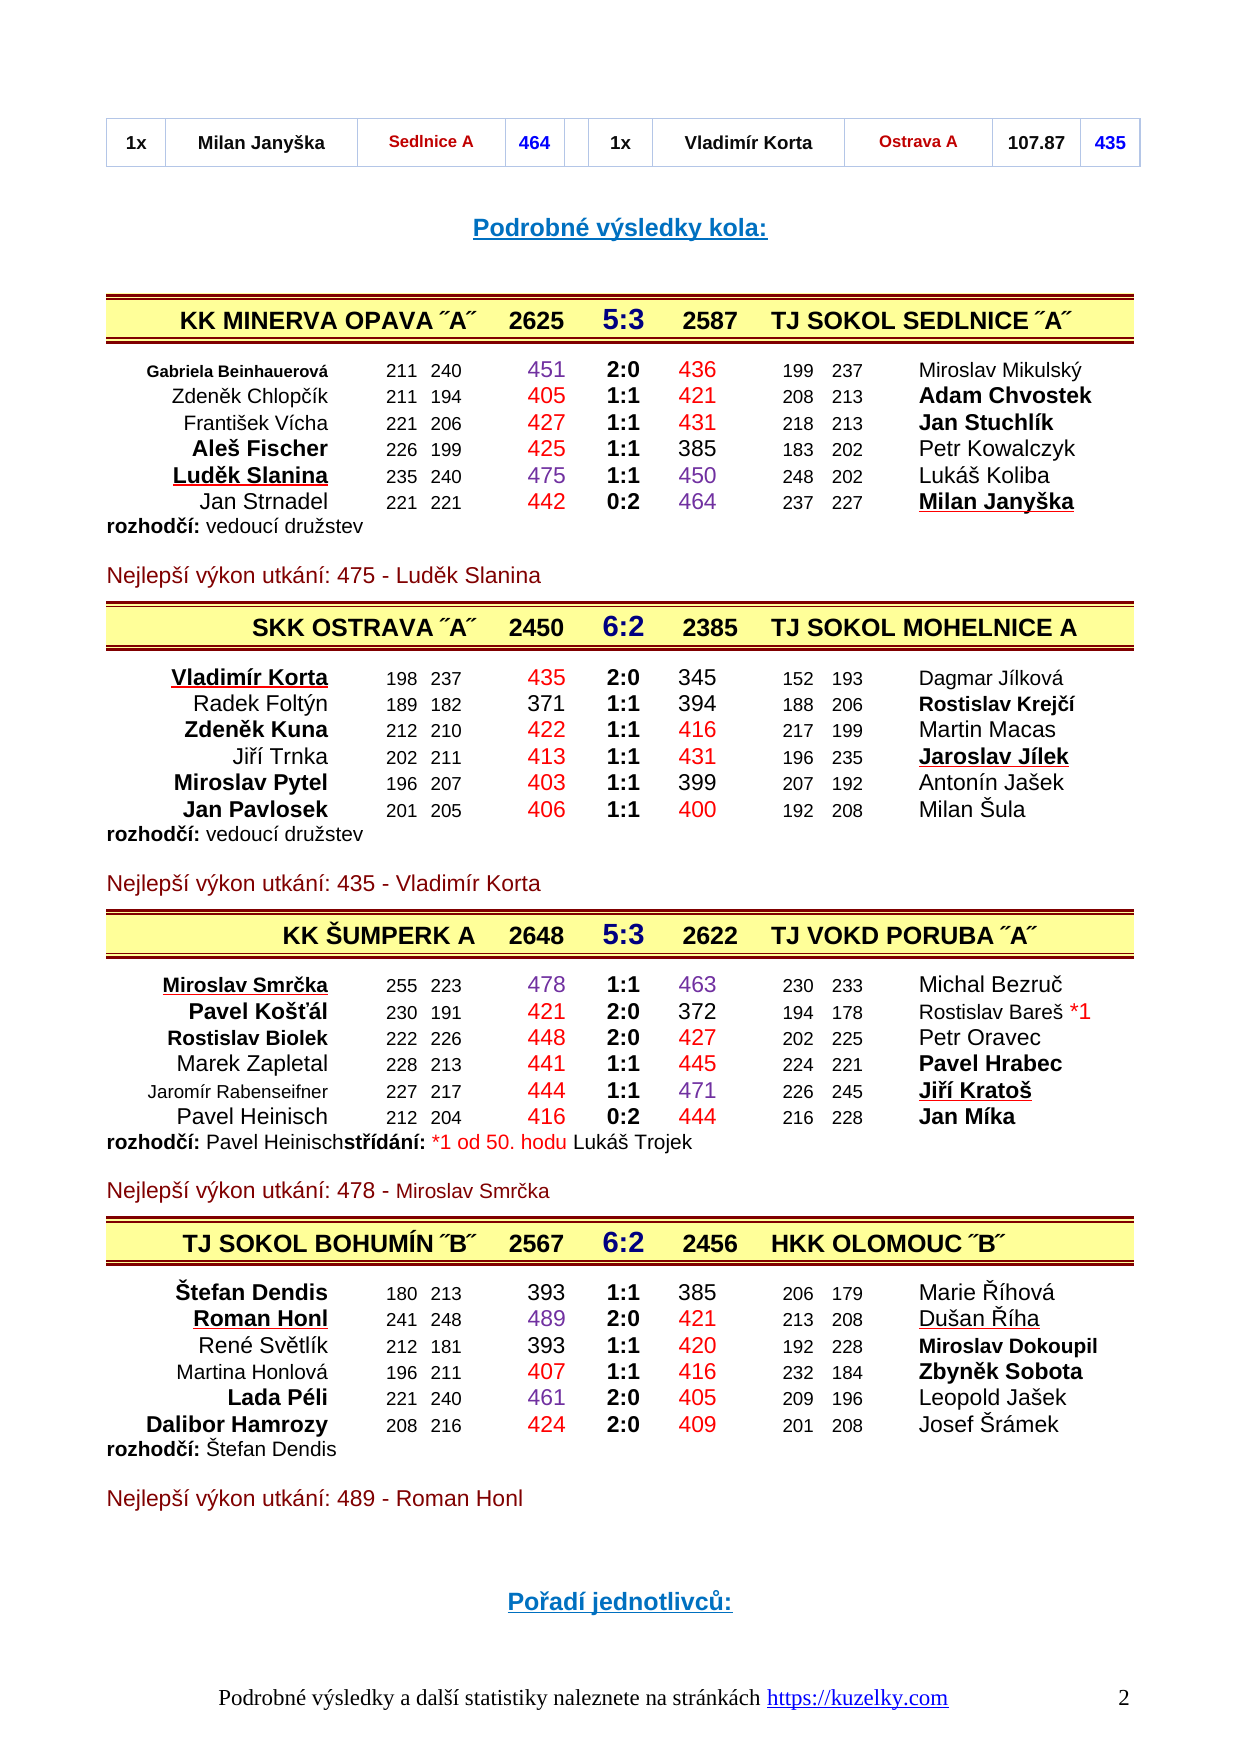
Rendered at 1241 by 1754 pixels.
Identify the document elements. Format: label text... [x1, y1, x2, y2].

table_cell 1x [107, 119, 165, 166]
table_cell Sedlnice A [358, 119, 505, 166]
text Jaromír Rabenseifner 227 217 444 1:1 471 226 245 Jiří Kratoš [106, 1077, 1134, 1103]
text Nejlepší výkon utkání: 489 - Roman Honl [106, 1485, 1134, 1511]
text Miroslav Pytel 196 207 403 1:1 399 207 192 Antonín Jašek [106, 769, 1134, 796]
text rozhodčí: vedoucí družstev [106, 822, 1134, 846]
text Vladimír Korta 198 237 435 2:0 345 152 193 Dagmar Jílková [106, 664, 1134, 690]
text Nejlepší výkon utkání: 478 - Miroslav Smrčka [106, 1177, 1134, 1204]
table_cell Ostrava A [845, 119, 992, 166]
text René Světlík 212 181 393 1:1 420 192 228 Miroslav Dokoupil [106, 1332, 1134, 1358]
text KK Šumperk A 2648 5:3 2622 TJ VOKD Poruba ˝A˝ [106, 915, 1134, 953]
table_cell Milan Janyška [166, 119, 357, 166]
text Luděk Slanina 235 240 475 1:1 450 248 202 Lukáš Koliba [106, 462, 1134, 488]
text KK Minerva Opava ˝A˝ 2625 5:3 2587 TJ Sokol Sedlnice ˝A˝ [106, 300, 1134, 337]
text Miroslav Smrčka 255 223 478 1:1 463 230 233 Michal Bezruč [106, 971, 1134, 998]
text Nejlepší výkon utkání: 435 - Vladimír Korta [106, 870, 1134, 896]
text Roman Honl 241 248 489 2:0 421 213 208 Dušan Říha [106, 1305, 1134, 1332]
text Jan Pavlosek 201 205 406 1:1 400 192 208 Milan Šula [106, 796, 1134, 822]
text rozhodčí: Pavel Heinischstřídání: *1 od 50. hodu Lukáš Trojek [106, 1129, 1134, 1153]
text Podrobné výsledky kola: [94, 213, 1145, 242]
text Jan Strnadel 221 221 442 0:2 464 237 227 Milan Janyška [106, 488, 1134, 514]
text Marek Zapletal 228 213 441 1:1 445 224 221 Pavel Hrabec [106, 1050, 1134, 1077]
text Pavel Košťál 230 191 421 2:0 372 194 178 Rostislav Bareš *1 [106, 998, 1134, 1024]
text Nejlepší výkon utkání: 475 - Luděk Slanina [106, 562, 1134, 588]
text Štefan Dendis 180 213 393 1:1 385 206 179 Marie Říhová [106, 1279, 1134, 1305]
text Jiří Trnka 202 211 413 1:1 431 196 235 Jaroslav Jílek [106, 743, 1134, 769]
text Zdeněk Chlopčík 211 194 405 1:1 421 208 213 Adam Chvostek [106, 382, 1134, 409]
text Rostislav Biolek 222 226 448 2:0 427 202 225 Petr Oravec [106, 1024, 1134, 1050]
text Dalibor Hamrozy 208 216 424 2:0 409 201 208 Josef Šrámek [106, 1411, 1134, 1437]
text Lada Péli 221 240 461 2:0 405 209 196 Leopold Jašek [106, 1384, 1134, 1411]
table_cell 1x [589, 119, 652, 166]
text Pavel Heinisch 212 204 416 0:2 444 216 228 Jan Míka [106, 1103, 1134, 1129]
text Radek Foltýn 189 182 371 1:1 394 188 206 Rostislav Krejčí [106, 690, 1134, 716]
text rozhodčí: Štefan Dendis [106, 1437, 1134, 1461]
text Zdeněk Kuna 212 210 422 1:1 416 217 199 Martin Macas [106, 716, 1134, 743]
table_cell 107.87 [993, 119, 1080, 166]
text SKK Ostrava ˝A˝ 2450 6:2 2385 TJ Sokol Mohelnice A [106, 607, 1134, 645]
text František Vícha 221 206 427 1:1 431 218 213 Jan Stuchlík [106, 409, 1134, 435]
text TJ Sokol Bohumín ˝B˝ 2567 6:2 2456 HKK Olomouc ˝B˝ [106, 1223, 1134, 1260]
text Martina Honlová 196 211 407 1:1 416 232 184 Zbyněk Sobota [106, 1358, 1134, 1384]
text Gabriela Beinhauerová 211 240 451 2:0 436 199 237 Miroslav Mikulský [106, 356, 1134, 382]
text Pořadí jednotlivců: [94, 1587, 1145, 1615]
table_cell 464 [506, 119, 564, 166]
text rozhodčí: vedoucí družstev [106, 514, 1134, 538]
table_cell 435 [1081, 119, 1139, 166]
text Aleš Fischer 226 199 425 1:1 385 183 202 Petr Kowalczyk [106, 435, 1134, 462]
table_cell Vladimír Korta [653, 119, 844, 166]
